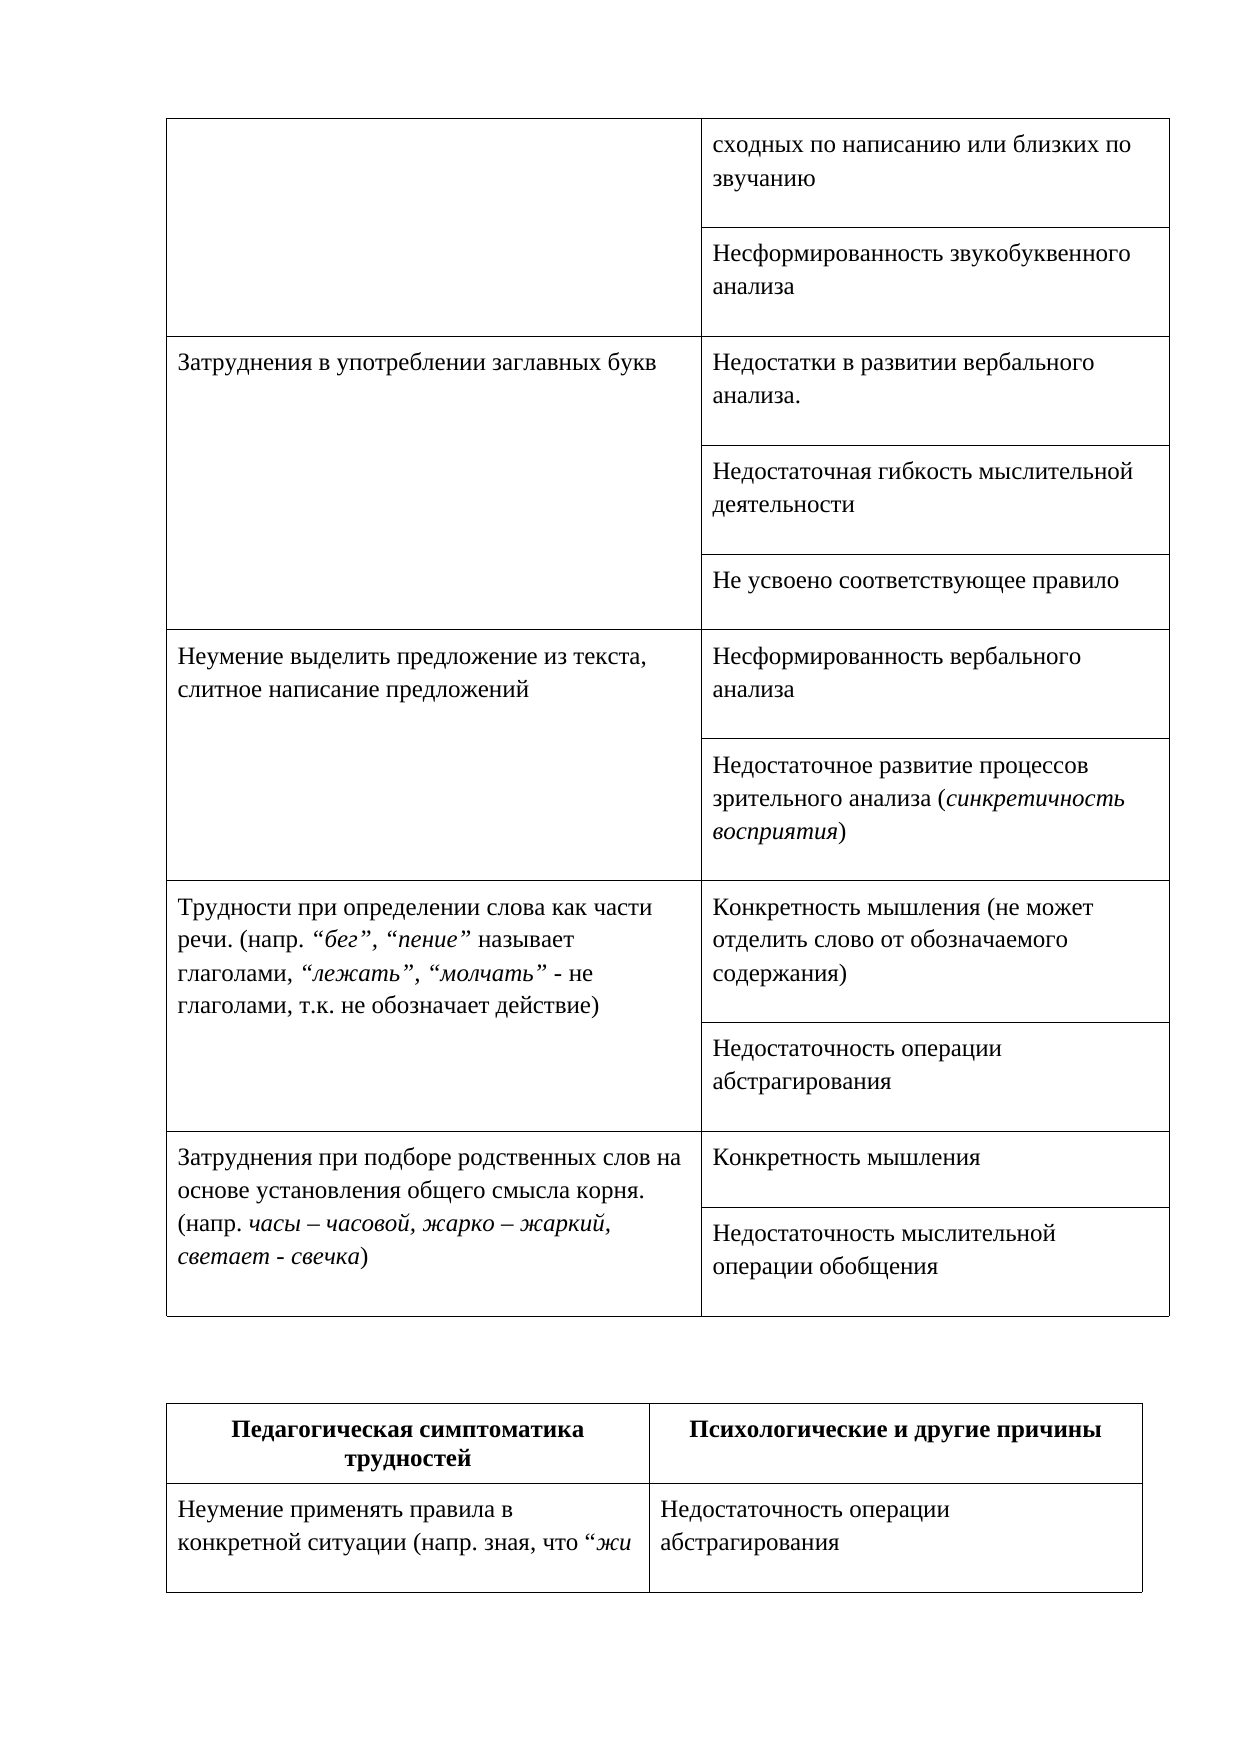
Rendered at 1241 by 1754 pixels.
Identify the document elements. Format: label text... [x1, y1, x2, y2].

table_cell Недостаточная гибкость мыслительной деятельности [702, 446, 1169, 553]
table_cell Несформированность вербального анализа [702, 630, 1169, 738]
table_cell Конкретность мышления (не может отделить слово от обозначаемого содержания) [702, 881, 1169, 1022]
table_cell Затруднения при подборе родственных слов на основе установления общего смысла корня. (напр. часы – часовой, жарко – жаркий, светает - свечка) [167, 1132, 701, 1316]
table_cell Недостатки в развитии вербального анализа. [702, 337, 1169, 445]
table_cell Недостаточность мыслительной операции обобщения [702, 1208, 1169, 1316]
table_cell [702, 119, 1169, 227]
table_cell Неумение выделить предложение из текста, слитное написание предложений [167, 630, 701, 880]
table_cell Конкретность мышления [702, 1132, 1169, 1207]
table_cell Недостаточное развитие процессов зрительного анализа (синкретичность восприятия) [702, 739, 1169, 880]
table_cell Не усвоено соответствующее правило [702, 555, 1169, 629]
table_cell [167, 1484, 649, 1592]
table_header Психологические и другие причины [650, 1404, 1142, 1483]
table_cell Недостаточность операции абстрагирования [702, 1023, 1169, 1131]
table_cell Затруднения в употреблении заглавных букв [167, 337, 701, 629]
table_cell Недостаточность операции абстрагирования [650, 1484, 1142, 1592]
table_cell Трудности при определении слова как части речи. (напр. “бег”, “пение” называет глаголами, “лежать”, “молчать” - не глаголами, т.к. не обозначает действие) [167, 881, 701, 1131]
table_header Педагогическая симптоматика трудностей [167, 1404, 649, 1483]
table_cell Несформированность звукобуквенного анализа [702, 228, 1169, 336]
